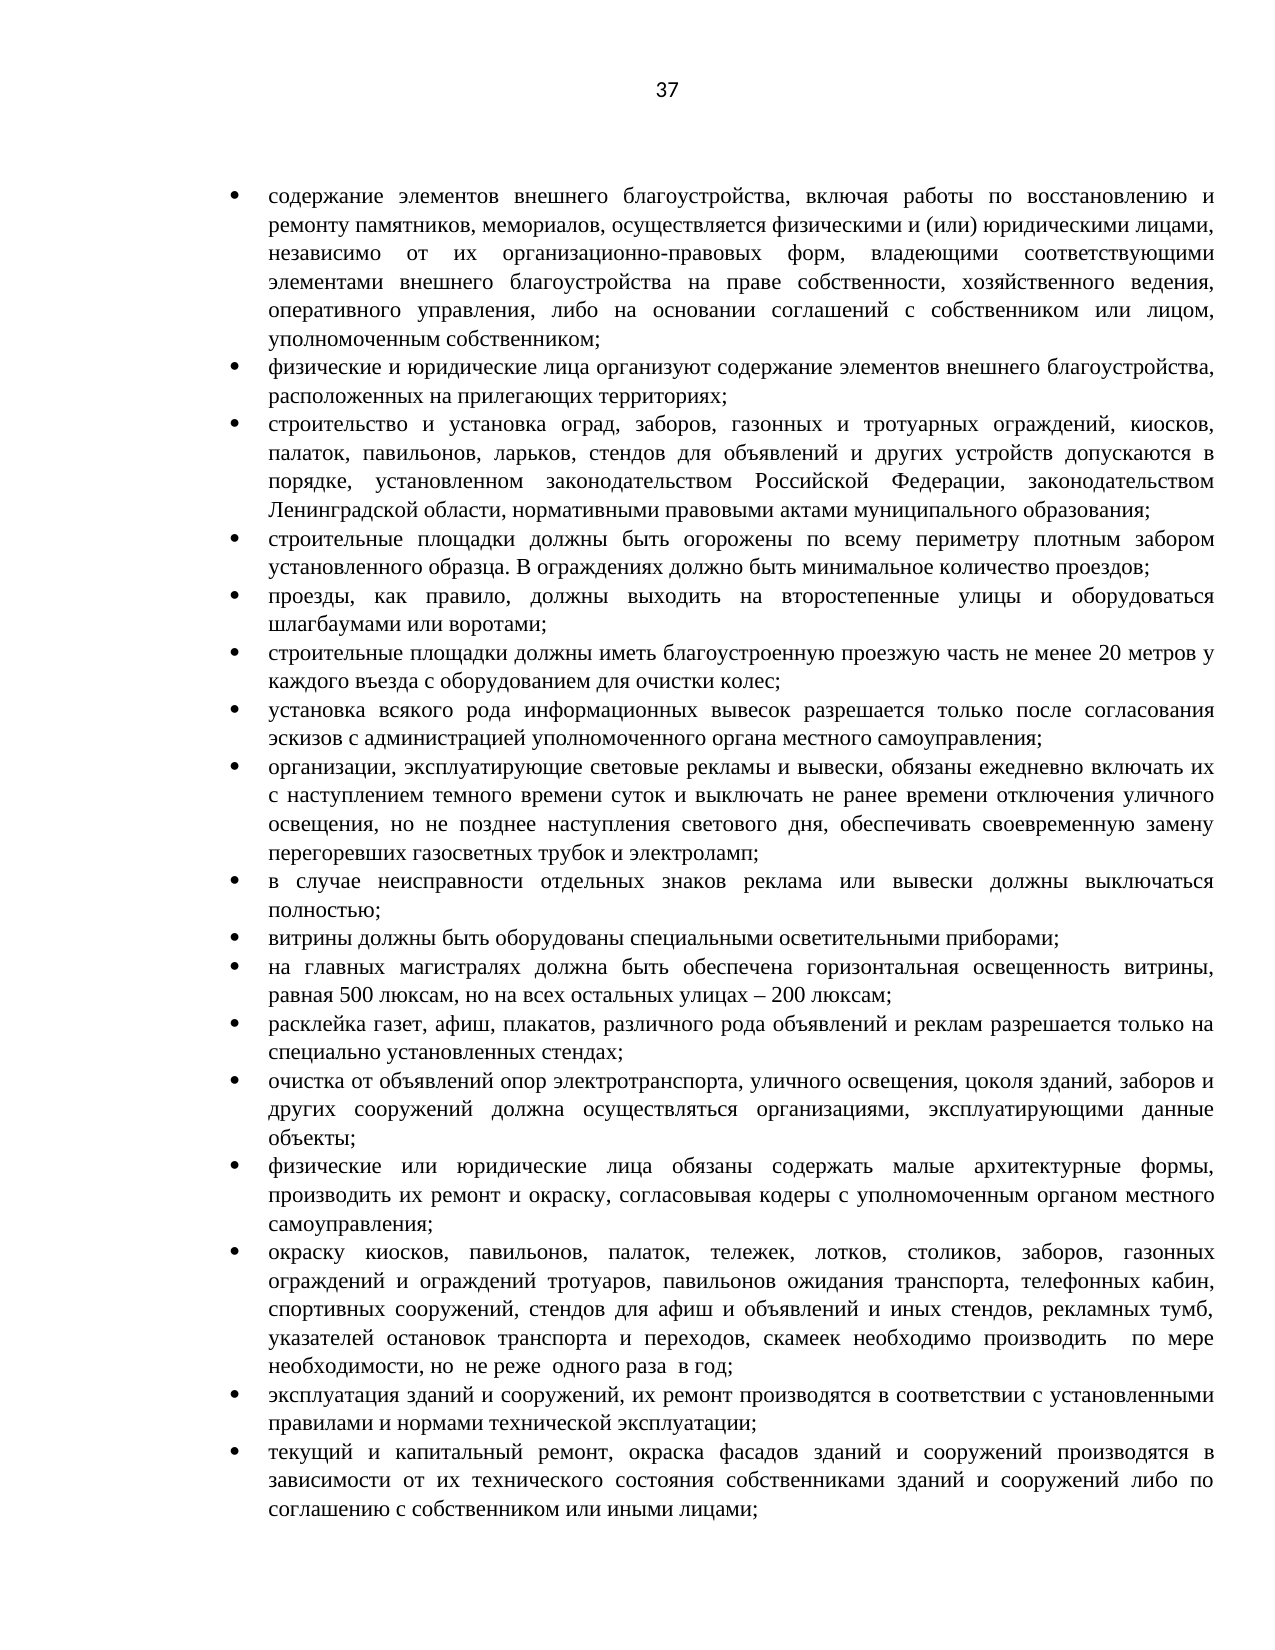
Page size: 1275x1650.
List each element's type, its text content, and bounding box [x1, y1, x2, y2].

list окраску киосков, павильонов, палаток, тележек, лотков, столиков, заборов, газонных ограждений и ограждений тротуаров, павильонов ожидания транспорта, телефонных кабин, спортивных сооружений, стендов для афиш и объявлений и иных стендов, рекламных тумб, указателей остановок транспорта и переходов, скамеек необходимо производить по мере необходимости, но не реже одного раза в год; [231, 1237, 1216, 1379]
list проезды, как правило, должны выходить на второстепенные улицы и оборудоваться шлагбаумами или воротами; [231, 580, 1216, 637]
list содержание элементов внешнего благоустройства, включая работы по восстановлению и ремонту памятников, мемориалов, осуществляется физическими и (или) юридическими лицами, независимо от их организационно-правовых форм, владеющими соответствующими элементами внешнего благоустройства на праве собственности, хозяйственного ведения, оперативного управления, либо на основании соглашений с собственником или лицом, уполномоченным собственником; [231, 181, 1216, 352]
list установка всякого рода информационных вывесок разрешается только после согласования эскизов с администрацией уполномоченного органа местного самоуправления; [231, 694, 1216, 752]
list строительные площадки должны быть огорожены по всему периметру плотным забором установленного образца. В ограждениях должно быть минимальное количество проездов; [231, 523, 1216, 580]
list очистка от объявлений опор электротранспорта, уличного освещения, цоколя зданий, заборов и других сооружений должна осуществляться организациями, эксплуатирующими данные объекты; [231, 1066, 1216, 1151]
list физические или юридические лица обязаны содержать малые архитектурные формы, производить их ремонт и окраску, согласовывая кодеры с уполномоченным органом местного самоуправления; [231, 1151, 1216, 1237]
list витрины должны быть оборудованы специальными осветительными приборами; [231, 923, 1216, 951]
list строительные площадки должны иметь благоустроенную проезжую часть не менее у каждого въезда с оборудованием для очистки колес; [231, 637, 1216, 694]
list в случае неисправности отдельных знаков реклама или вывески должны выключаться полностью; [231, 866, 1216, 923]
list текущий и капитальный ремонт, окраска фасадов зданий и сооружений производятся в зависимости от их технического состояния собственниками зданий и сооружений либо по соглашению с собственником или иными лицами; [231, 1437, 1216, 1522]
list на главных магистралях должна быть обеспечена горизонтальная освещенность витрины, равная 500 люксам, но на всех остальных улицах – 200 люксам; [231, 951, 1216, 1008]
list строительство и установка оград, заборов, газонных и тротуарных ограждений, киосков, палаток, павильонов, ларьков, стендов для объявлений и других устройств допускаются в порядке, установленном законодательством Российской Федерации, законодательством Ленинградской области, нормативными правовыми актами муниципального образования; [231, 409, 1216, 523]
list расклейка газет, афиш, плакатов, различного рода объявлений и реклам разрешается только на специально установленных стендах; [231, 1008, 1216, 1066]
list организации, эксплуатирующие световые рекламы и вывески, обязаны ежедневно включать их с наступлением темного времени суток и выключать не ранее времени отключения уличного освещения, но не позднее наступления светового дня, обеспечивать своевременную замену перегоревших газосветных трубок и электроламп; [231, 752, 1216, 866]
list эксплуатация зданий и сооружений, их ремонт производятся в соответствии с установленными правилами и нормами технической эксплуатации; [231, 1379, 1216, 1437]
list физические и юридические лица организуют содержание элементов внешнего благоустройства, расположенных на прилегающих территориях; [231, 352, 1216, 409]
